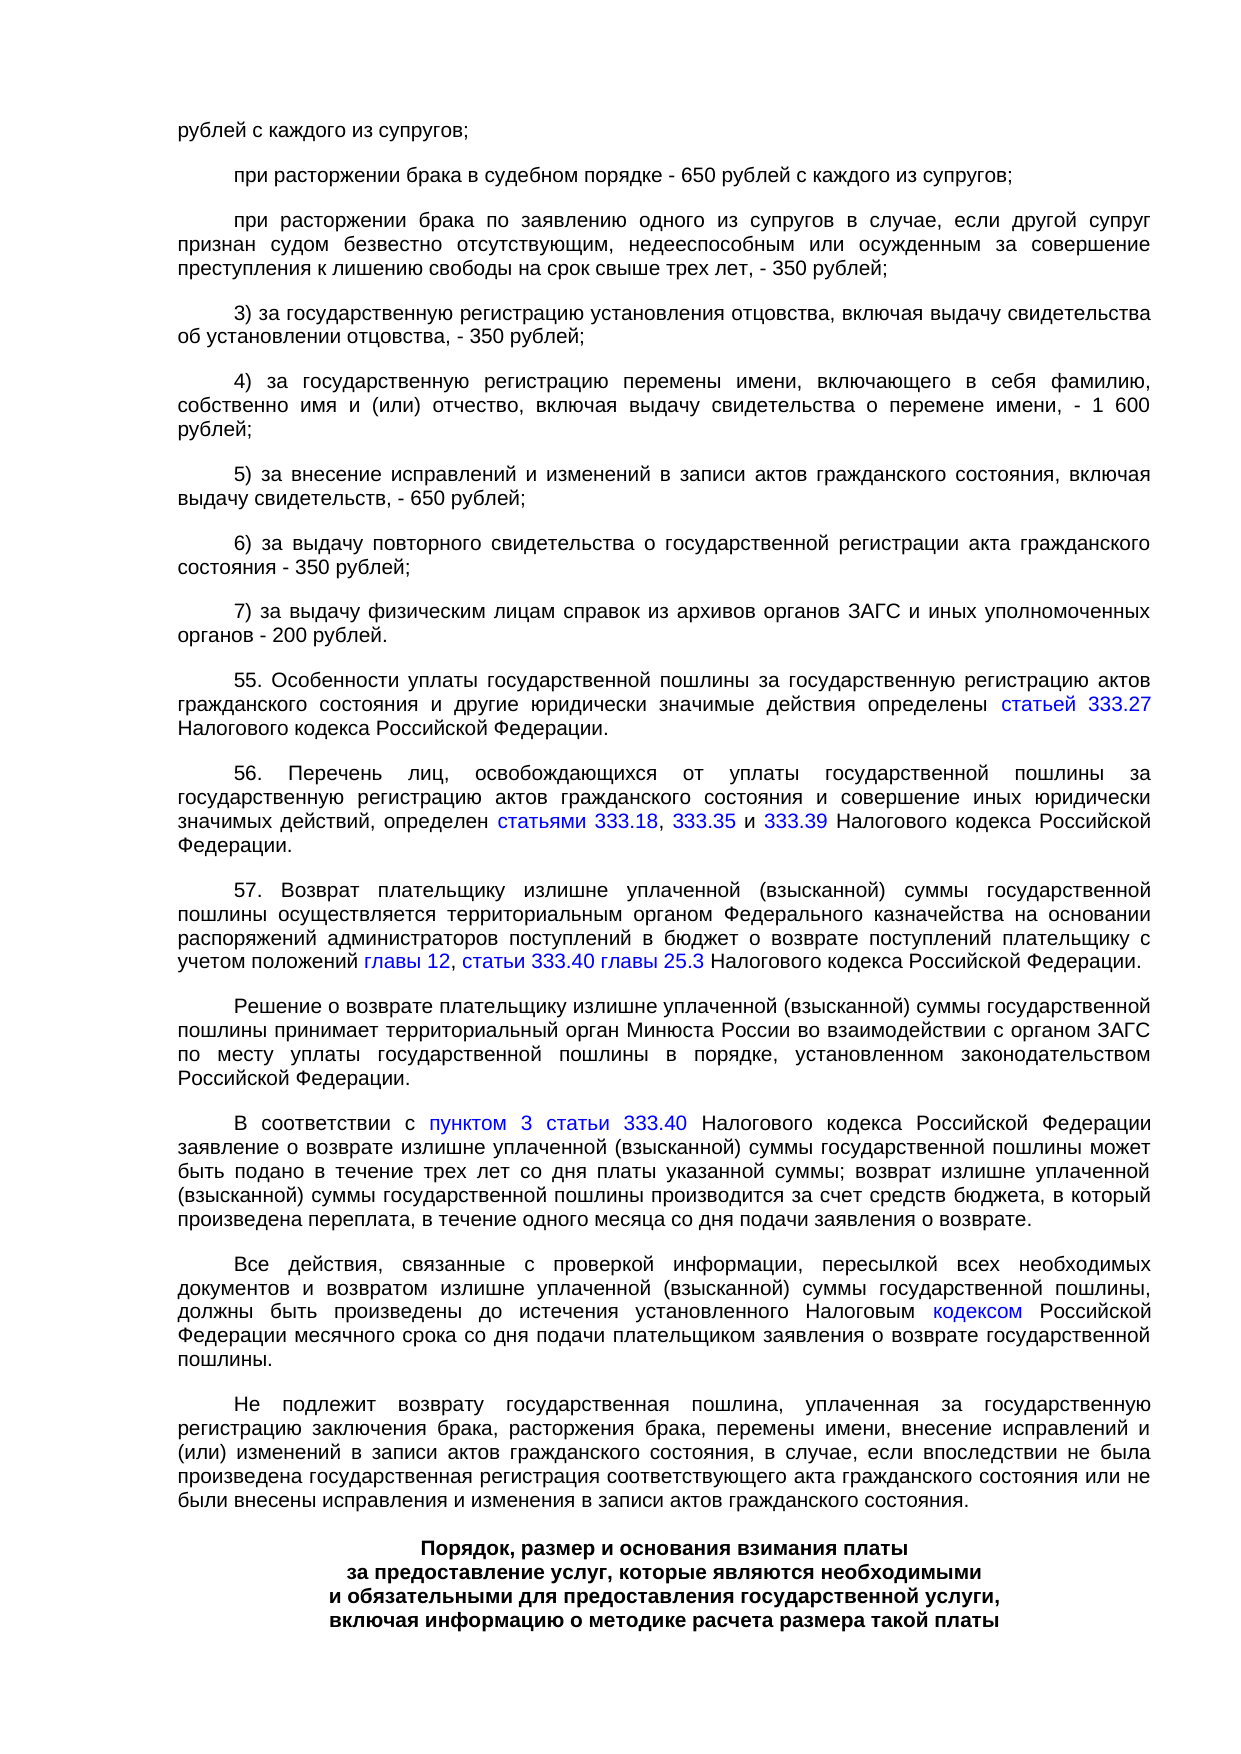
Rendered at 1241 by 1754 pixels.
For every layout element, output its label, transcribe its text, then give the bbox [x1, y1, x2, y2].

text 5) за внесение исправлений и изменений в записи актов гражданского состояния, включая выдачу свидетельств, - 650 рублей; [177, 462, 1152, 510]
text Все действия, связанные с проверкой информации, пересылкой всех необходимых документов и возвратом излишне уплаченной (взысканной) суммы государственной пошлины, должны быть произведены до истечения установленного Налоговым кодексом Российской Федерации месячного срока со дня подачи плательщиком заявления о возврате государственной пошлины. [177, 1251, 1152, 1371]
text 57. Возврат плательщику излишне уплаченной (взысканной) суммы государственной пошлины осуществляется территориальным органом Федерального казначейства на основании распоряжений администраторов поступлений в бюджет о возврате поступлений плательщику с учетом положений главы 12, статьи 333.40 главы 25.3 Налогового кодекса Российской Федерации. [177, 877, 1152, 973]
text В соответствии с пунктом 3 статьи 333.40 Налогового кодекса Российской Федерации заявление о возврате излишне уплаченной (взысканной) суммы государственной пошлины может быть подано в течение трех лет со дня платы указанной суммы; возврат излишне уплаченной (взысканной) суммы государственной пошлины производится за счет средств бюджета, в который произведена переплата, в течение одного месяца со дня подачи заявления о возврате. [177, 1111, 1152, 1231]
text 7) за выдачу физическим лицам справок из архивов органов ЗАГС и иных уполномоченных органов - 200 рублей. [177, 599, 1152, 647]
text 55. Особенности уплаты государственной пошлины за государственную регистрацию актов гражданского состояния и другие юридически значимые действия определены статьей 333.27 Налогового кодекса Российской Федерации. [177, 668, 1152, 740]
text 4) за государственную регистрацию перемены имени, включающего в себя фамилию, собственно имя и (или) отчество, включая выдачу свидетельства о перемене имени, - 1 600 рублей; [177, 369, 1152, 441]
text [177, 118, 1152, 142]
text 3) за государственную регистрацию установления отцовства, включая выдачу свидетельства об установлении отцовства, - 350 рублей; [177, 300, 1152, 348]
title и обязательными для предоставления государственной услуги, [177, 1584, 1152, 1608]
text Не подлежит возврату государственная пошлина, уплаченная за государственную регистрацию заключения брака, расторжения брака, перемены имени, внесение исправлений и (или) изменений в записи актов гражданского состояния, в случае, если впоследствии не была произведена государственная регистрация соответствующего акта гражданского состояния или не были внесены исправления и изменения в записи актов гражданского состояния. [177, 1392, 1152, 1512]
title включая информацию о методике расчета размера такой платы [177, 1608, 1152, 1632]
text 56. Перечень лиц, освобождающихся от уплаты государственной пошлины за государственную регистрацию актов гражданского состояния и совершение иных юридически значимых действий, определен статьями 333.18, 333.35 и 333.39 Налогового кодекса Российской Федерации. [177, 761, 1152, 857]
text Решение о возврате плательщику излишне уплаченной (взысканной) суммы государственной пошлины принимает территориальный орган Минюста России во взаимодействии с органом ЗАГС по месту уплаты государственной пошлины в порядке, установленном законодательством Российской Федерации. [177, 994, 1152, 1090]
text 6) за выдачу повторного свидетельства о государственной регистрации акта гражданского состояния - 350 рублей; [177, 531, 1152, 578]
text при расторжении брака по заявлению одного из супругов в случае, если другой супруг признан судом безвестно отсутствующим, недееспособным или осужденным за совершение преступления к лишению свободы на срок свыше трех лет, - 350 рублей; [177, 208, 1152, 279]
title Порядок, размер и основания взимания платы [177, 1536, 1152, 1560]
text при расторжении брака в судебном порядке - 650 рублей с каждого из супругов; [177, 163, 1152, 187]
title за предоставление услуг, которые являются необходимыми [177, 1560, 1152, 1584]
